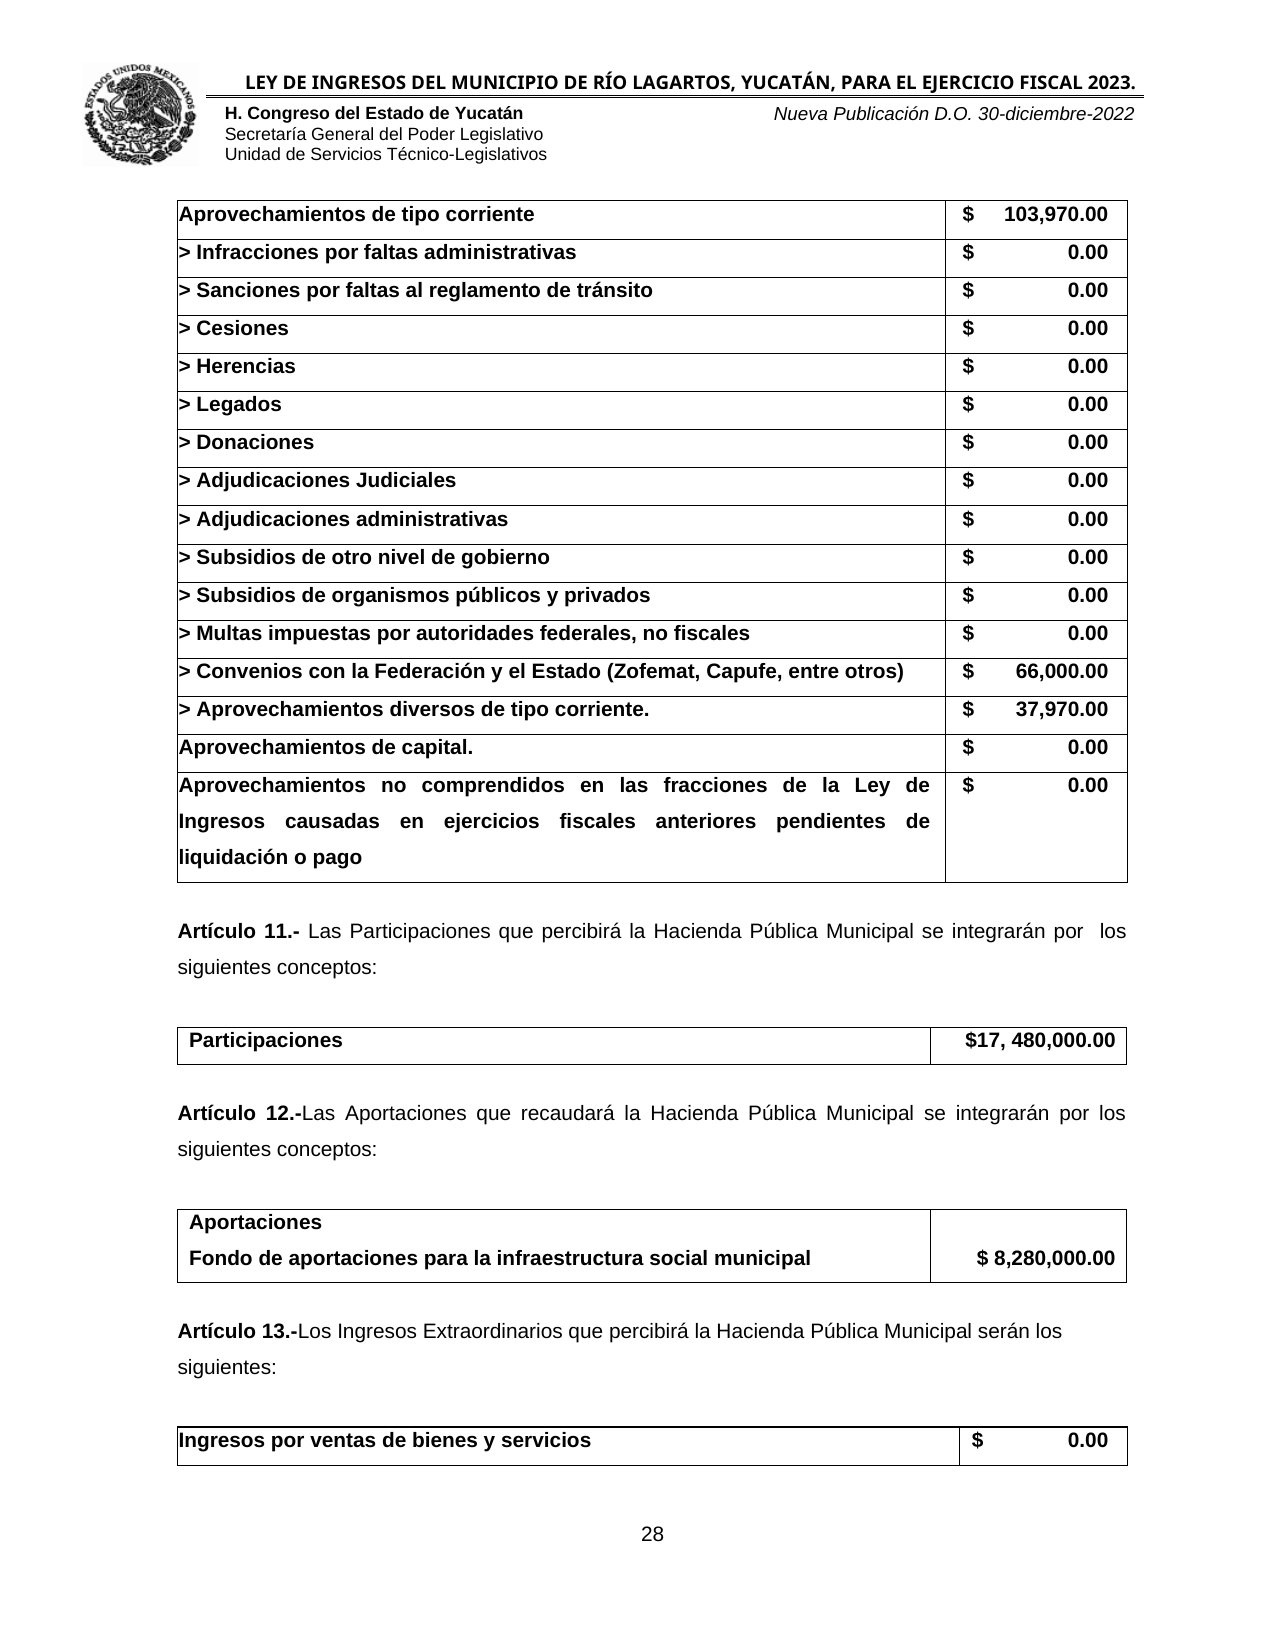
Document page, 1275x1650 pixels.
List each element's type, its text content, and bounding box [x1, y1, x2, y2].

table_cell 0.00 [990, 468, 1127, 505]
table_cell $ [946, 659, 990, 696]
table_cell > Aprovechamientos diversos de tipo corriente. [178, 697, 945, 734]
table_cell 66,000.00 [990, 659, 1127, 696]
table_cell > Herencias [178, 354, 945, 391]
table_cell $ [946, 354, 990, 391]
table_cell $ [946, 201, 990, 238]
text Artículo 11.- Las Participaciones que percibirá la Hacienda Pública Municipal se integrarán por los siguientes conceptos: [177, 919, 1127, 979]
table_cell 103,970.00 [990, 201, 1127, 238]
table_cell $ [946, 430, 990, 467]
table_cell $ [946, 621, 990, 658]
table_cell > Adjudicaciones administrativas [178, 506, 945, 543]
table_header $ 0.00 [960, 1428, 1127, 1464]
table_cell 37,970.00 [990, 697, 1127, 734]
table_cell $ [946, 468, 990, 505]
table_cell $ [946, 278, 990, 315]
table_cell 0.00 [990, 545, 1127, 582]
table_header $17, 480,000.00 [931, 1028, 1126, 1064]
table_cell 0.00 [990, 773, 1127, 882]
table_cell Aprovechamientos de capital. [178, 735, 945, 772]
table_cell > Adjudicaciones Judiciales [178, 468, 945, 505]
text Artículo 13.-Los Ingresos Extraordinarios que percibirá la Hacienda Pública Municipal serán los siguientes: [177, 1319, 1127, 1378]
table_cell 0.00 [990, 278, 1127, 315]
table_header $ 8,280,000.00 [931, 1210, 1126, 1282]
table_cell > Subsidios de otro nivel de gobierno [178, 545, 945, 582]
table_cell $ [946, 506, 990, 543]
table_cell Aprovechamientos no comprendidos en las fracciones de la Ley de Ingresos causadas en ejercicios fiscales anteriores pendientes de liquidación o pago [178, 773, 945, 882]
table_cell $ [946, 735, 990, 772]
table_header Participaciones [178, 1028, 930, 1064]
table_cell 0.00 [990, 354, 1127, 391]
table_cell $ [946, 583, 990, 620]
table_cell $ [946, 773, 990, 882]
table_cell > Infracciones por faltas administrativas [178, 240, 945, 277]
table_cell $ [946, 240, 990, 277]
table_cell 0.00 [990, 735, 1127, 772]
table_cell > Convenios con la Federación y el Estado (Zofemat, Capufe, entre otros) [178, 659, 945, 696]
table_cell $ [946, 392, 990, 429]
text Artículo 12.-Las Aportaciones que recaudará la Hacienda Pública Municipal se integrarán por los siguientes conceptos: [177, 1101, 1127, 1161]
table_cell > Donaciones [178, 430, 945, 467]
table_cell $ [946, 316, 990, 353]
table_cell 0.00 [990, 621, 1127, 658]
table_cell 0.00 [990, 430, 1127, 467]
table_header Aportaciones Fondo de aportaciones para la infraestructura social municipal [178, 1210, 930, 1282]
table_cell Aprovechamientos de tipo corriente [178, 201, 945, 238]
table_cell > Subsidios de organismos públicos y privados [178, 583, 945, 620]
table_cell $ [946, 545, 990, 582]
table_cell 0.00 [990, 240, 1127, 277]
table_cell > Sanciones por faltas al reglamento de tránsito [178, 278, 945, 315]
table_cell > Legados [178, 392, 945, 429]
table_cell $ [946, 697, 990, 734]
table_cell 0.00 [990, 392, 1127, 429]
table_cell 0.00 [990, 506, 1127, 543]
table_cell > Multas impuestas por autoridades federales, no fiscales [178, 621, 945, 658]
table_cell 0.00 [990, 316, 1127, 353]
table_cell 0.00 [990, 583, 1127, 620]
table_header Ingresos por ventas de bienes y servicios [178, 1428, 959, 1464]
table_cell > Cesiones [178, 316, 945, 353]
